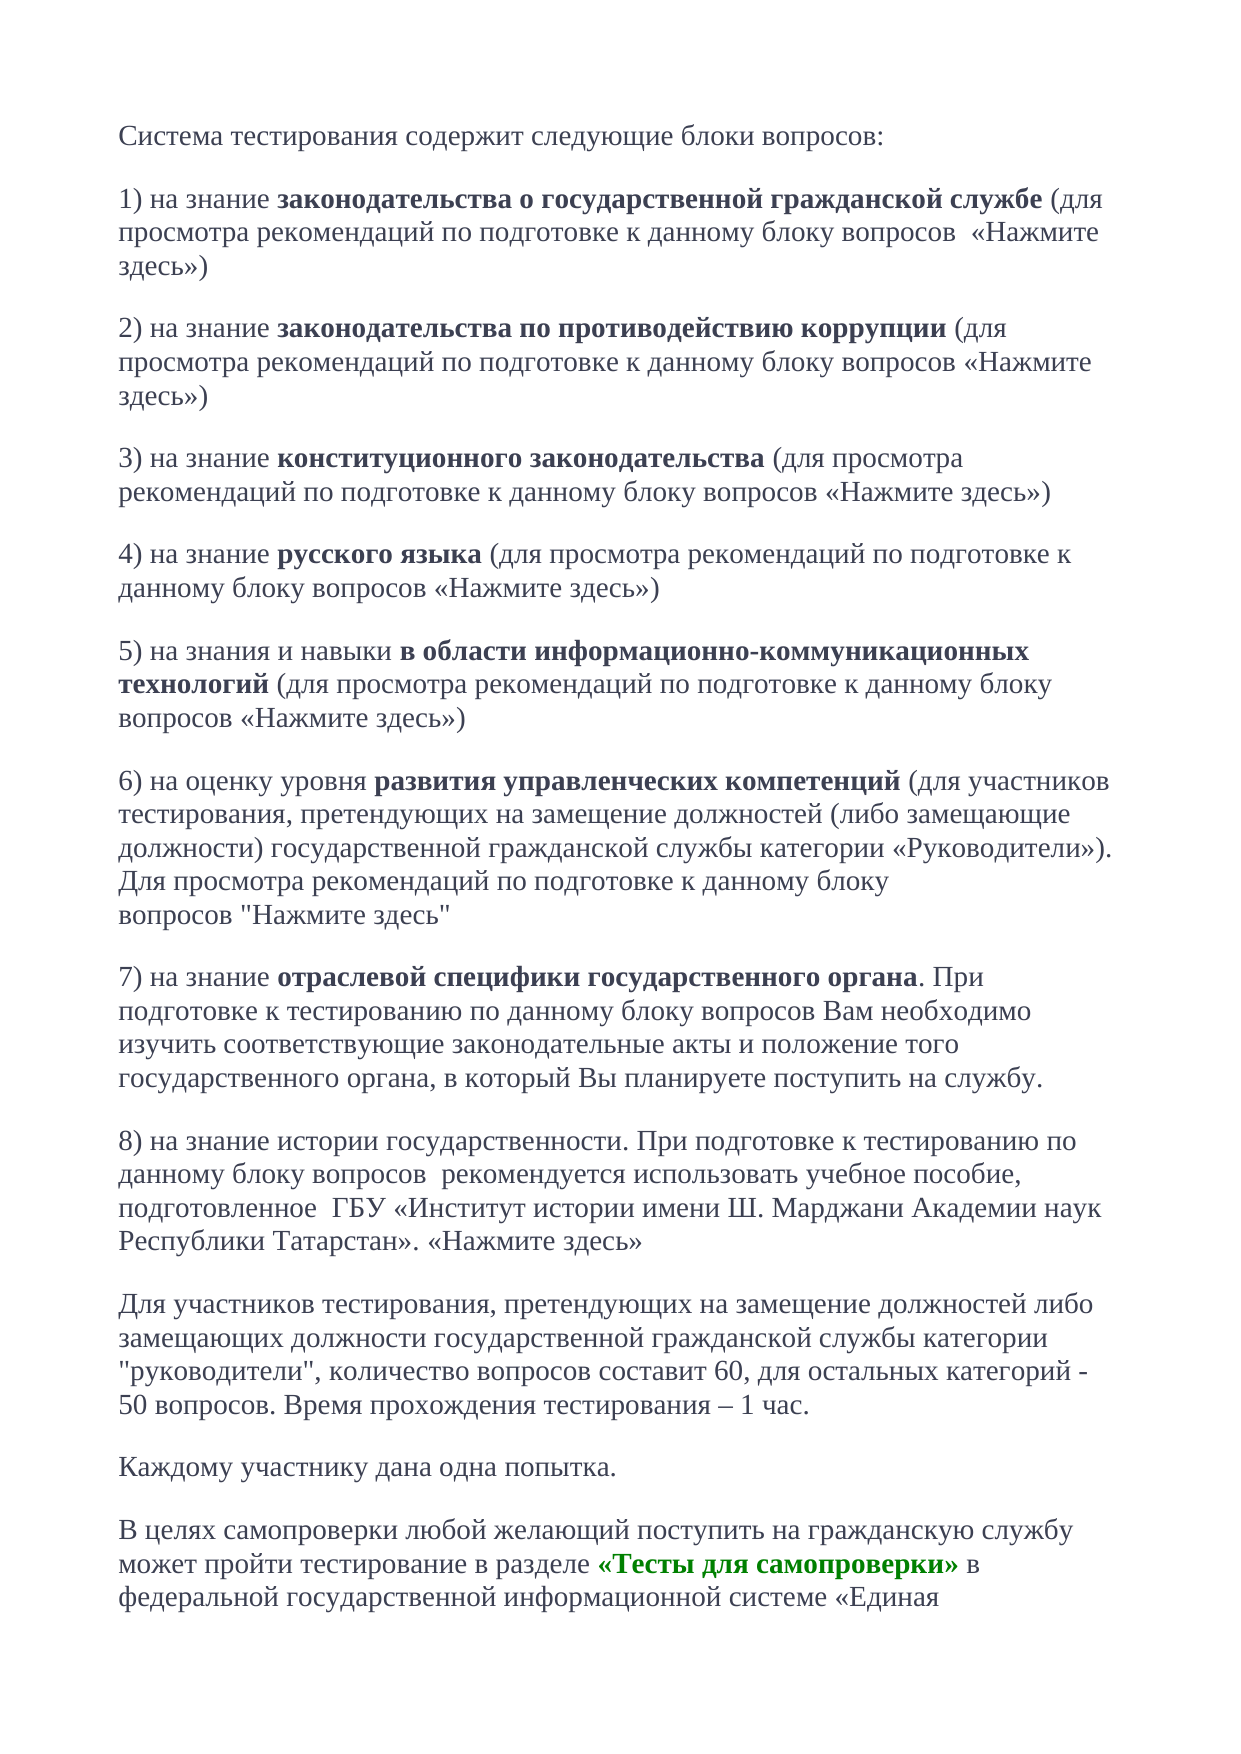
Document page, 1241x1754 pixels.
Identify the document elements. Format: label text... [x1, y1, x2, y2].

text Каждому участнику дана одна попытка. [118, 1449, 1122, 1483]
text Для участников тестирования, претендующих на замещение должностей либо замещающих должности государственной гражданской службы категории "руководители", количество вопросов составит 60, для остальных категорий - 50 вопросов. Время прохождения тестирования – 1 час. [118, 1286, 1122, 1420]
text 4) на знание русского языка (для просмотра рекомендаций по подготовке к данному блоку вопросов «Нажмите здесь») [118, 537, 1122, 604]
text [118, 1512, 1122, 1613]
text 8) на знание истории государственности. При подготовке к тестированию по данному блоку вопросов рекомендуется использовать учебное пособие, подготовленное ГБУ «Институт истории имени Ш. Марджани Академии наук Республики Татарстан». «Нажмите здесь» [118, 1123, 1122, 1257]
text Система тестирования содержит следующие блоки вопросов: [118, 118, 1122, 152]
text 3) на знание конституционного законодательства (для просмотра рекомендаций по подготовке к данному блоку вопросов «Нажмите здесь») [118, 440, 1122, 507]
text 2) на знание законодательства по противодействию коррупции (для просмотра рекомендаций по подготовке к данному блоку вопросов «Нажмите здесь») [118, 311, 1122, 411]
text 1) на знание законодательства о государственной гражданской службе (для просмотра рекомендаций по подготовке к данному блоку вопросов «Нажмите здесь») [118, 181, 1122, 281]
text 5) на знания и навыки в области информационно-коммуникационных технологий (для просмотра рекомендаций по подготовке к данному блоку вопросов «Нажмите здесь») [118, 633, 1122, 733]
text 6) на оценку уровня развития управленческих компетенций (для участников тестирования, претендующих на замещение должностей (либо замещающие должности) государственной гражданской службы категории «Руководители»). Для просмотра рекомендаций по подготовке к данному блоку вопросов "Нажмите здесь" [118, 763, 1122, 930]
text 7) на знание отраслевой специфики государственного органа. При подготовке к тестированию по данному блоку вопросов Вам необходимо изучить соответствующие законодательные акты и положение того государственного органа, в который Вы планируете поступить на службу. [118, 959, 1122, 1094]
